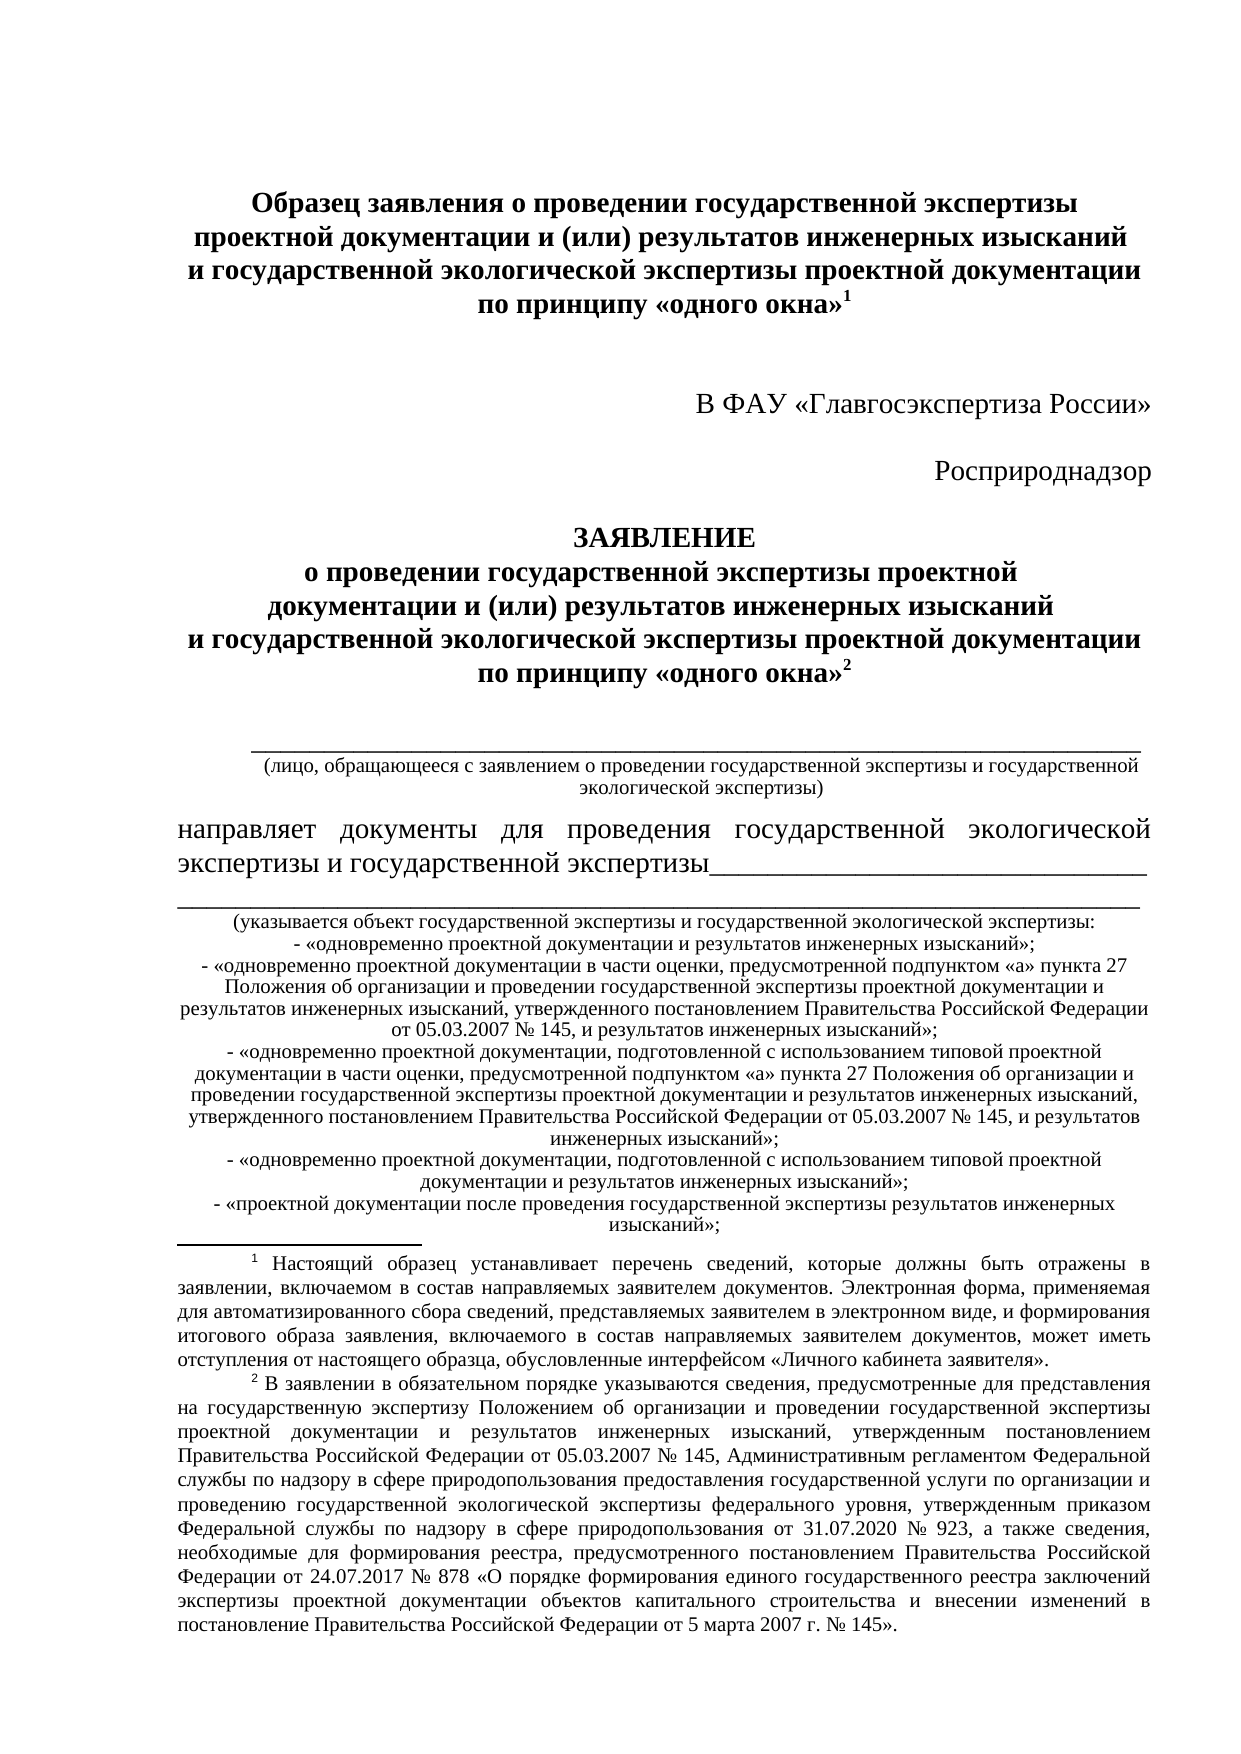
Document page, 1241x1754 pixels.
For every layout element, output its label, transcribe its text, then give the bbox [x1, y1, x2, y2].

text _____________________________________________________________ [177, 722, 1152, 755]
text о проведении государственной экспертизы проектной документации и (или) результатов инженерных изысканий и государственной экологической экспертизы проектной документации по принципу «одного окна» [177, 554, 1152, 688]
text (лицо, обращающееся с заявлением о проведении государственной экспертизы и государственной экологической экспертизы) [251, 755, 1152, 799]
text ЗАЯВЛЕНИЕ [177, 521, 1152, 554]
text - «проектной документации после проведения государственной экспертизы результатов инженерных изысканий»; [177, 1193, 1152, 1236]
text (указывается объект государственной экспертизы и государственной экологической экспертизы: [177, 912, 1152, 933]
text - «одновременно проектной документации, подготовленной с использованием типовой проектной документации в части оценки, предусмотренной подпунктом «а» пункта 27 Положения об организации и проведении государственной экспертизы проектной документации и результатов инженерных изысканий, утвержденного постановлением Правительства Российской Федерации от 05.03.2007 № 145, и результатов инженерных изысканий»; [177, 1041, 1152, 1150]
text __________________________________________________________________ [177, 878, 1152, 912]
text Росприроднадзор [177, 453, 1152, 487]
text - «одновременно проектной документации в части оценки, предусмотренной подпунктом «а» пункта 27 Положения об организации и проведении государственной экспертизы проектной документации и результатов инженерных изысканий, утвержденного постановлением Правительства Российской Федерации от 05.03.2007 № 145, и результатов инженерных изысканий»; [177, 955, 1152, 1041]
text - «одновременно проектной документации, подготовленной с использованием типовой проектной документации и результатов инженерных изысканий»; [177, 1150, 1152, 1193]
text Образец заявления о проведении государственной экспертизы [177, 185, 1152, 219]
text направляет документы для проведения государственной экологической экспертизы и государственной экспертизы______________________________ [177, 811, 1152, 878]
text проектной документации и (или) результатов инженерных изысканий и государственной экологической экспертизы проектной документации по принципу «одного окна» [177, 219, 1152, 319]
text - «одновременно проектной документации и результатов инженерных изысканий»; [177, 933, 1152, 955]
text В ФАУ «Главгосэкспертиза России» [177, 386, 1152, 420]
